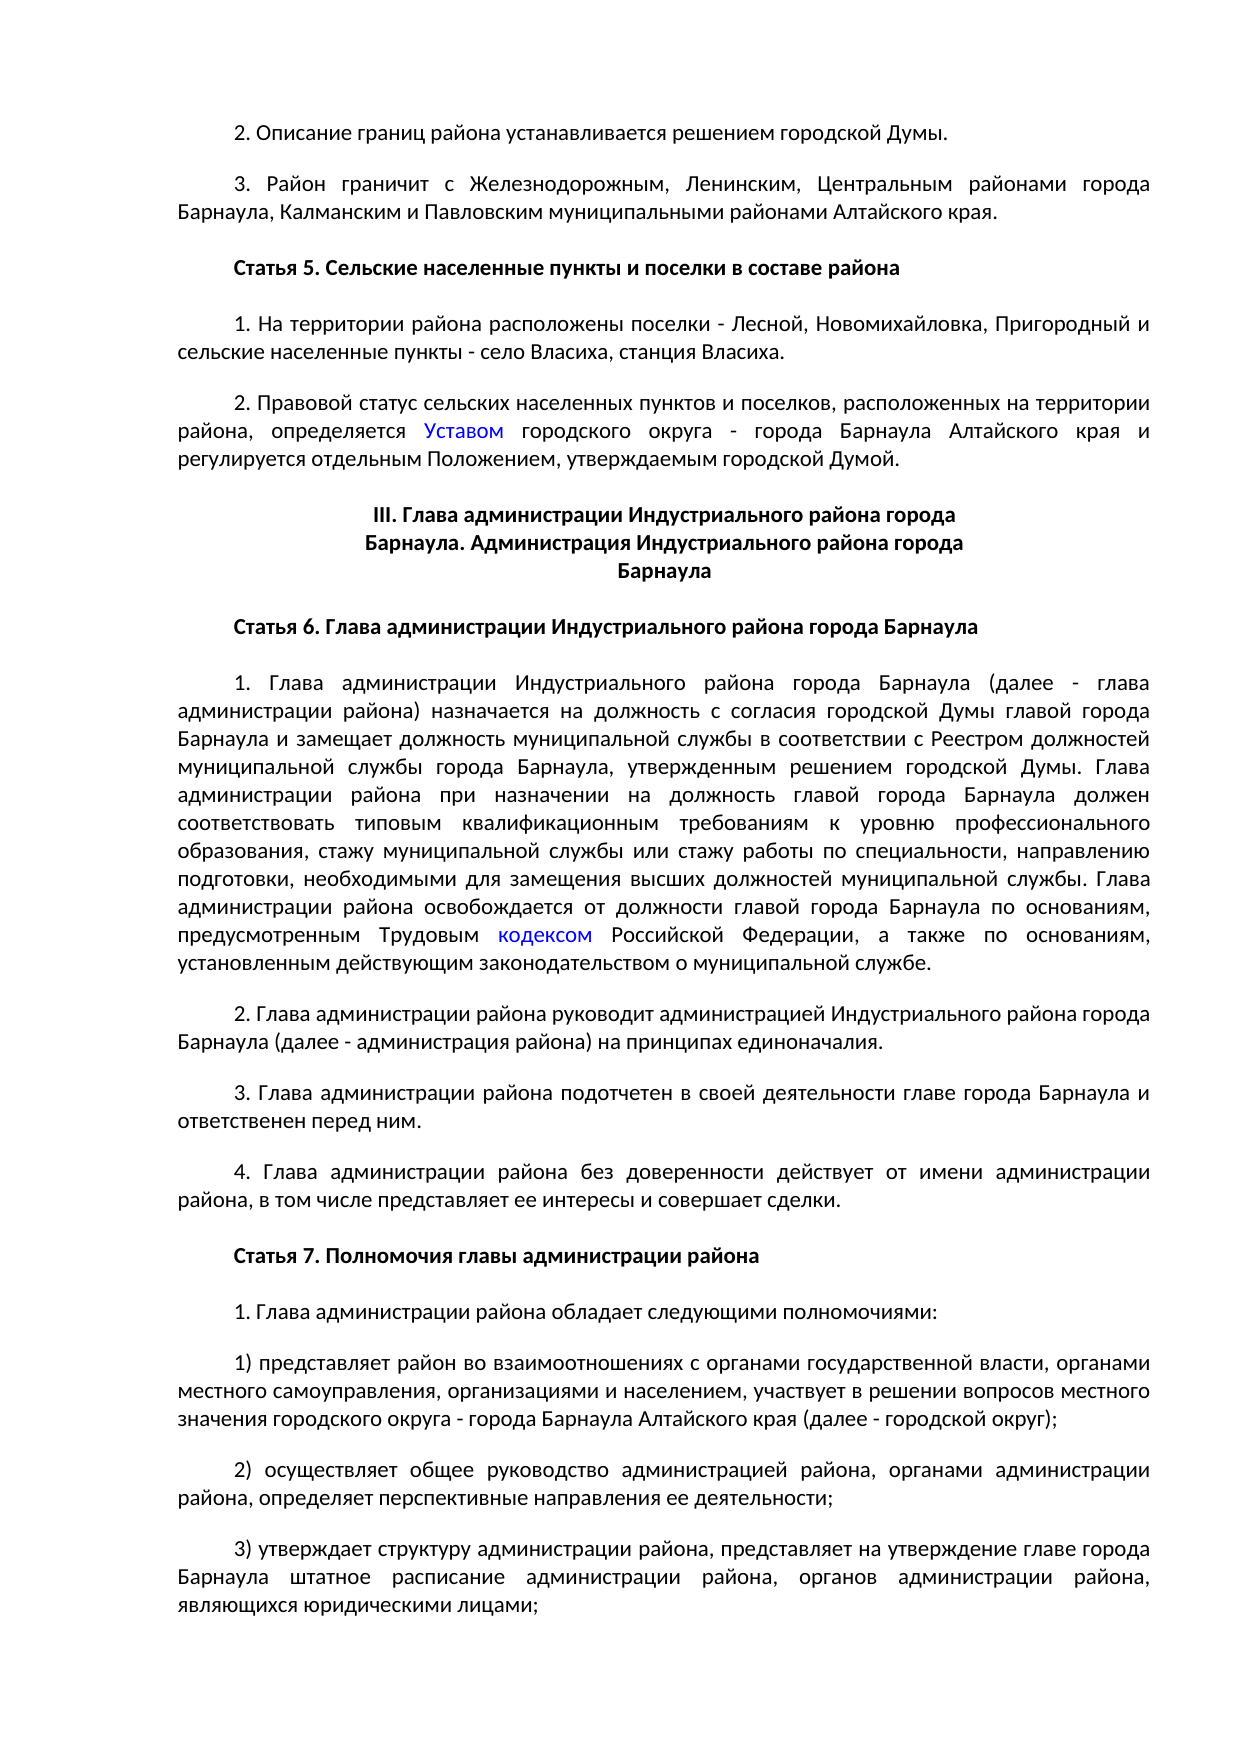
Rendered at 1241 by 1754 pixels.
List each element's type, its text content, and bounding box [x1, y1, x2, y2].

title Статья 7. Полномочия главы администрации района [177, 1241, 1152, 1269]
title III. Глава администрации Индустриального района города [177, 500, 1152, 528]
text 1. На территории района расположены поселки - Лесной, Новомихайловка, Пригородный и сельские населенные пункты - село Власиха, станция Власиха. [177, 309, 1152, 365]
text 2) осуществляет общее руководство администрацией района, органами администрации района, определяет перспективные направления ее деятельности; [177, 1455, 1152, 1511]
text 3. Район граничит с Железнодорожным, Ленинским, Центральным районами города Барнаула, Калманским и Павловским муниципальными районами Алтайского края. [177, 169, 1152, 225]
text 1) представляет район во взаимоотношениях с органами государственной власти, органами местного самоуправления, организациями и населением, участвует в решении вопросов местного значения городского округа - города Барнаула Алтайского края (далее - городской округ); [177, 1348, 1152, 1432]
title Статья 6. Глава администрации Индустриального района города Барнаула [177, 612, 1152, 640]
title Барнаула. Администрация Индустриального района города [177, 528, 1152, 556]
text 3) утверждает структуру администрации района, представляет на утверждение главе города Барнаула штатное расписание администрации района, органов администрации района, являющихся юридическими лицами; [177, 1534, 1152, 1618]
text 4. Глава администрации района без доверенности действует от имени администрации района, в том числе представляет ее интересы и совершает сделки. [177, 1157, 1152, 1213]
title Статья 5. Сельские населенные пункты и поселки в составе района [177, 253, 1152, 281]
title Барнаула [177, 556, 1152, 584]
text 3. Глава администрации района подотчетен в своей деятельности главе города Барнаула и ответственен перед ним. [177, 1078, 1152, 1134]
text 1. Глава администрации Индустриального района города Барнаула (далее - глава администрации района) назначается на должность с согласия городской Думы главой города Барнаула и замещает должность муниципальной службы в соответствии с Реестром должностей муниципальной службы города Барнаула, утвержденным решением городской Думы. Глава администрации района при назначении на должность главой города Барнаула должен соответствовать типовым квалификационным требованиям к уровню профессионального образования, стажу муниципальной службы или стажу работы по специальности, направлению подготовки, необходимыми для замещения высших должностей муниципальной службы. Глава администрации района освобождается от должности главой города Барнаула по основаниям, предусмотренным Трудовым кодексом Российской Федерации, а также по основаниям, установленным действующим законодательством о муниципальной службе. [177, 668, 1152, 977]
text 2. Правовой статус сельских населенных пунктов и поселков, расположенных на территории района, определяется Уставом городского округа - города Барнаула Алтайского края и регулируется отдельным Положением, утверждаемым городской Думой. [177, 388, 1152, 472]
text 1. Глава администрации района обладает следующими полномочиями: [177, 1297, 1152, 1326]
text 2. Глава администрации района руководит администрацией Индустриального района города Барнаула (далее - администрация района) на принципах единоначалия. [177, 999, 1152, 1056]
text 2. Описание границ района устанавливается решением городской Думы. [177, 118, 1152, 146]
